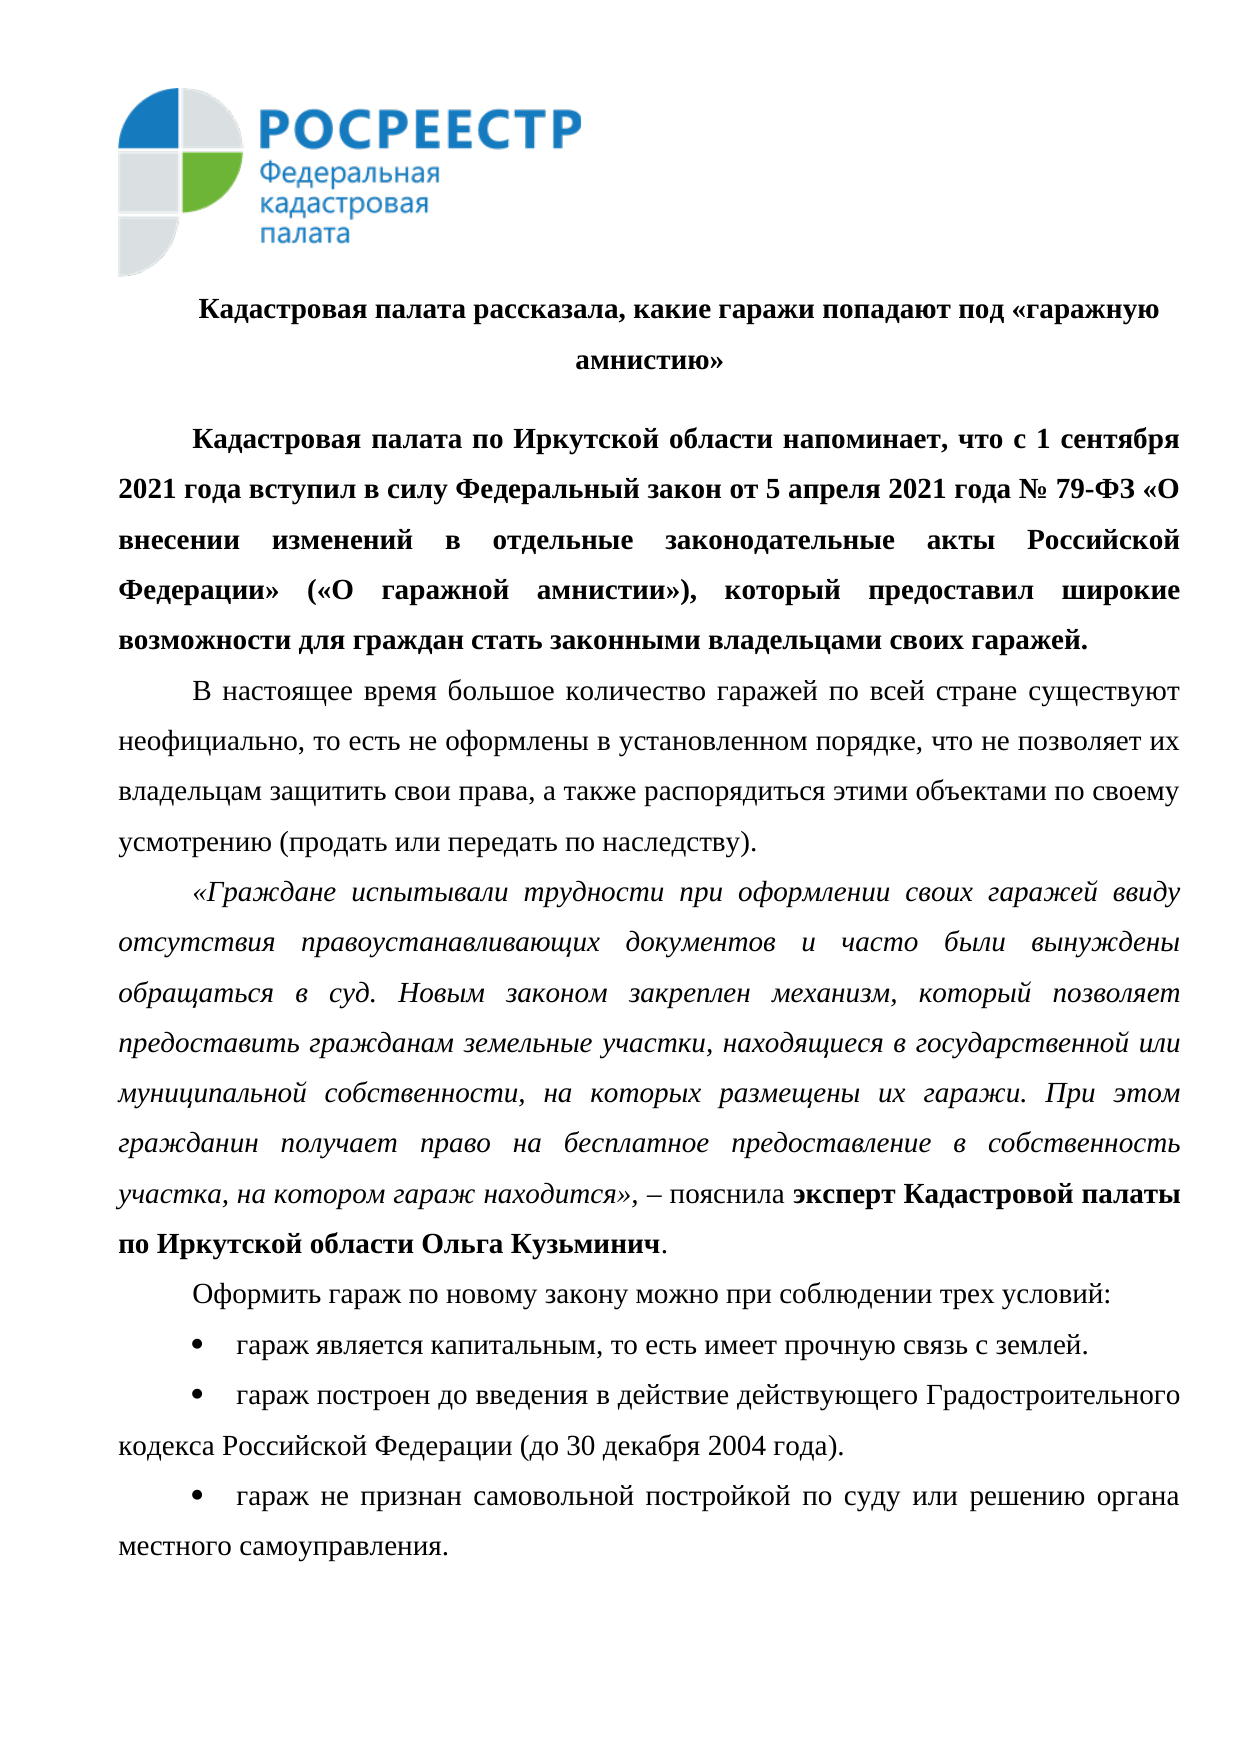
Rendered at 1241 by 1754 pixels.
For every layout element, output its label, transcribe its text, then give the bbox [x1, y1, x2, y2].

text Кадастровая палата рассказала, какие гаражи попадают под «гаражную амнистию» [118, 291, 1181, 375]
text Кадастровая палата по Иркутской области напоминает, что с 1 сентября 2021 года вступил в силу Федеральный закон от 5 апреля 2021 года № 79-ФЗ «О внесении изменений в отдельные законодательные акты Российской Федерации» («О гаражной амнистии»), который предоставил широкие возможности для граждан стать законными владельцами своих гаражей. [118, 421, 1181, 656]
list гараж не признан самовольной постройкой по суду или решению органа местного самоуправления. [118, 1478, 1181, 1562]
list гараж построен до введения в действие действующего Градостроительного кодекса Российской Федерации (до 30 декабря 2004 года). [118, 1377, 1181, 1461]
text Оформить гараж по новому закону можно при соблюдении трех условий: [118, 1277, 1181, 1310]
text В настоящее время большое количество гаражей по всей стране существуют неофициально, то есть не оформлены в установленном порядке, что не позволяет их владельцам защитить свои права, а также распорядиться этими объектами по своему усмотрению (продать или передать по наследству). [118, 673, 1181, 857]
list гараж является капитальным, то есть имеет прочную связь с землей. [118, 1327, 1181, 1361]
picture [118, 88, 582, 277]
text «Граждане испытывали трудности при оформлении своих гаражей ввиду отсутствия правоустанавливающих документов и часто были вынуждены обращаться в суд. Новым законом закреплен механизм, который позволяет предоставить гражданам земельные участки, находящиеся в государственной или муниципальной собственности, на которых размещены их гаражи. При этом гражданин получает право на бесплатное предоставление в собственность участка, на котором гараж находится», – пояснила эксперт Кадастровой палаты по Иркутской области Ольга Кузьминич. [118, 874, 1181, 1260]
